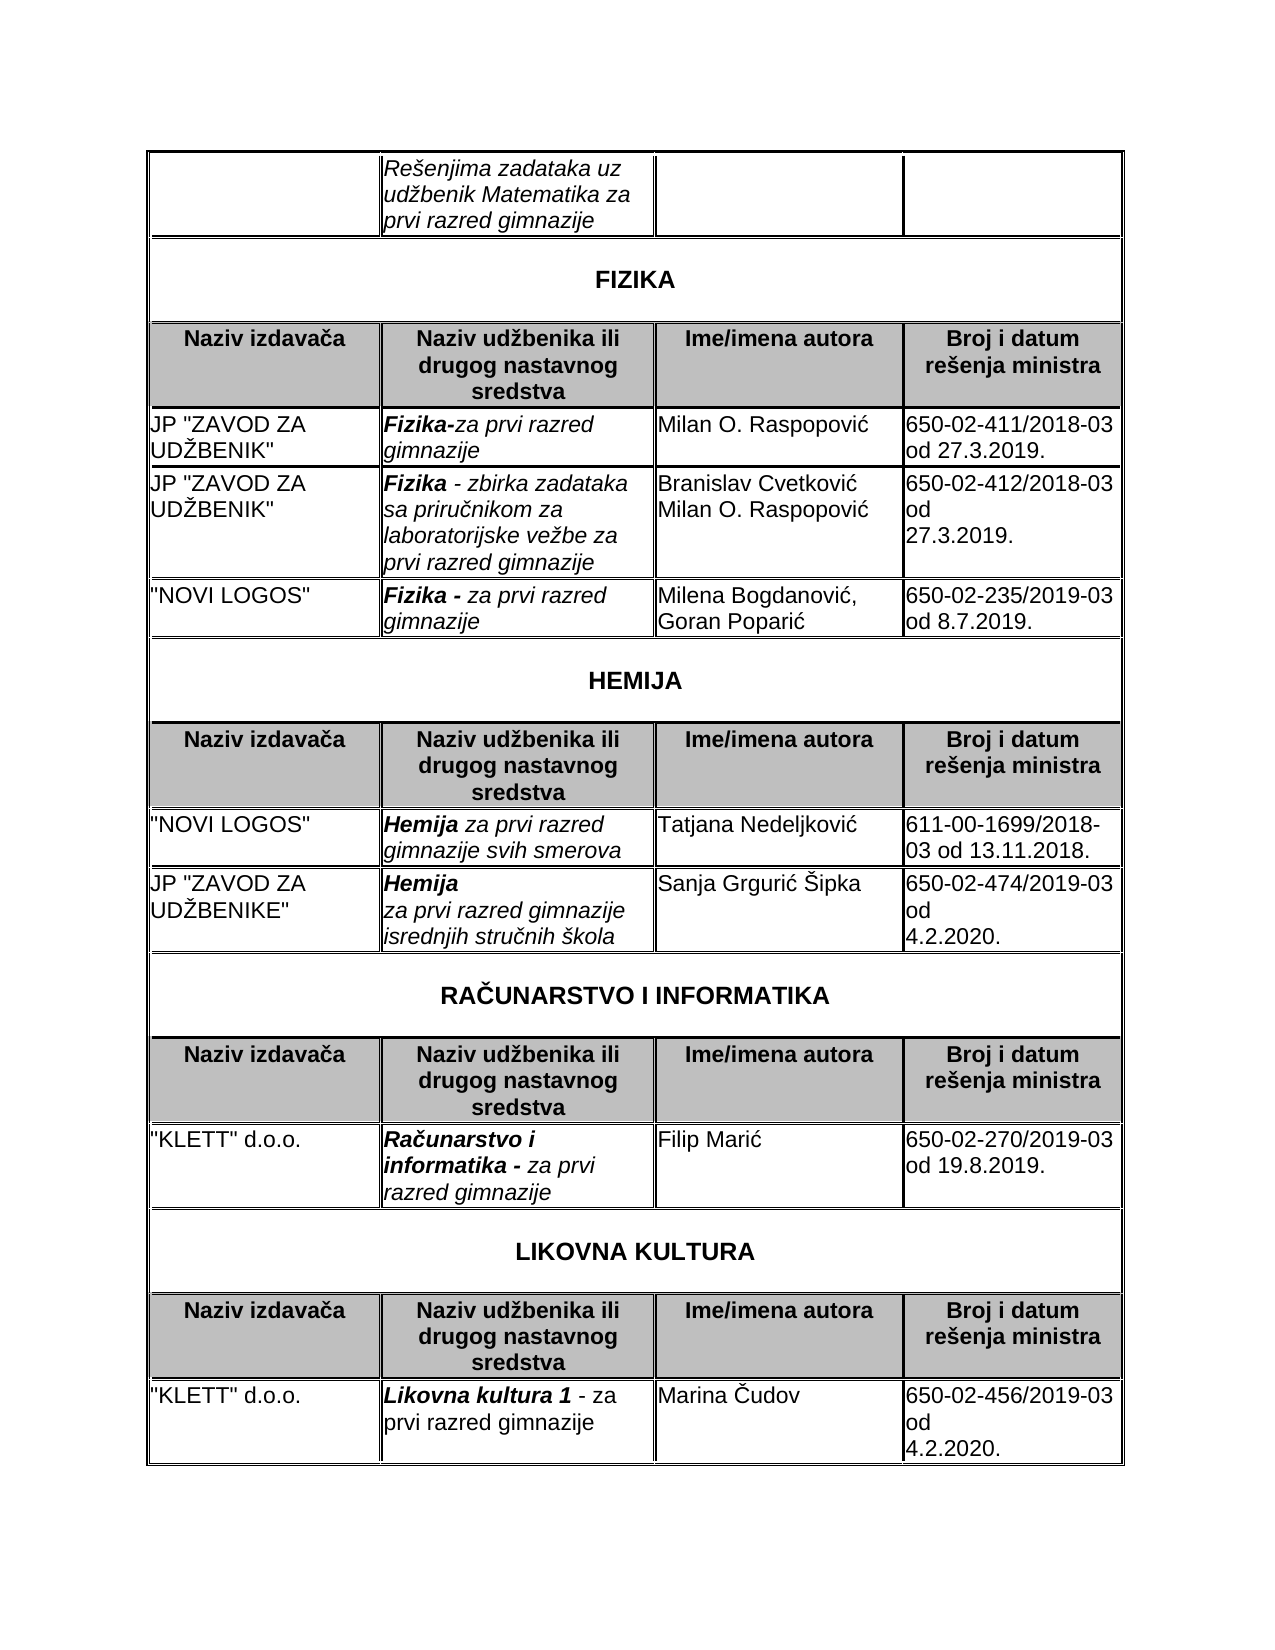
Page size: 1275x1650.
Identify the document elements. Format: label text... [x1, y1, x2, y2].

table_cell RAČUNARSTVO I INFORMATIKA [148, 951, 1123, 1036]
table_cell Naziv izdavača [148, 321, 381, 406]
table_cell 650-02-456/2019-03 od 4.2.2020. [903, 1377, 1122, 1463]
table_cell Naziv izdavača [150, 1036, 379, 1121]
table_cell 650-02-412/2018-03 od 27.3.2019. [905, 465, 1121, 577]
table_cell Naziv udžbenika ili drugog nastavnog sredstva [383, 724, 653, 806]
table_cell Ime/imena autora [657, 1295, 902, 1377]
table_cell Naziv udžbenika ili drugog nastavnog sredstva [383, 324, 653, 406]
table_cell "NOVI LOGOS" [148, 577, 381, 636]
table_cell FIZIKA [150, 235, 1122, 321]
table_cell Naziv udžbenika ili drugog nastavnog sredstva [383, 1039, 653, 1121]
table_cell Fizika - za prvi razred gimnazije [383, 580, 653, 636]
table_cell Nebojša Ikodinović [655, 152, 903, 235]
table_cell JP "ZAVOD ZA UDŽBENIK" [150, 465, 379, 577]
table_cell Naziv izdavača [150, 721, 379, 806]
table_cell Hemija za prvi razred gimnazije svih smerova [383, 810, 653, 865]
table_cell Hemija za prvi razred gimnazije isrednjih stručnih škola [383, 869, 653, 951]
table_cell Broj i datum rešenja ministra [905, 721, 1121, 806]
table_cell Naziv izdavača [148, 1292, 381, 1377]
table_cell 611-00-1699/2018-03 od 13.11.2018. [905, 806, 1122, 865]
table_cell 650-02-474/2019-03 od 4.2.2020. [905, 865, 1122, 951]
table_cell Ime/imena autora [657, 724, 902, 806]
table_cell Fizika-za prvi razred gimnazije [383, 409, 653, 465]
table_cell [383, 1295, 653, 1377]
table_cell Filip Marić [657, 1125, 902, 1207]
table_cell Branislav Cvetković Milan O. Raspopović [657, 468, 902, 577]
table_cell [381, 152, 655, 235]
table_cell 650-02-411/2018-03 od 27.3.2019. [905, 406, 1121, 465]
table_cell LIKOVNA KULTURA [148, 1207, 1123, 1292]
table_cell Sanja Grgurić Šipka [657, 869, 902, 951]
table_cell Milena Bogdanović, Goran Poparić [657, 580, 902, 636]
table_cell "KLETT" d.o.o. [150, 1121, 379, 1207]
table_cell Ime/imena autora [657, 324, 902, 406]
table_cell Tatjana Nedeljković [657, 810, 902, 865]
table_cell 650-02-235/2019-03 od 8.7.2019. [903, 577, 1123, 636]
table_cell Milan O. Raspopović [657, 409, 902, 465]
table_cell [903, 153, 1121, 235]
table_cell Računarstvo i informatika - za prvi razred gimnazije [383, 1125, 653, 1207]
table_cell Fizika - zbirka zadataka sa priručnikom za laboratorijske vežbe za prvi razred gimnazije [383, 468, 653, 577]
table_cell Likovna kultura 1 - za prvi razred gimnazije [381, 1377, 655, 1463]
table_cell "NOVI LOGOS" [150, 806, 379, 865]
table_cell JP "ZAVOD ZA UDŽBENIK" [150, 406, 379, 465]
table_cell "KLETT" d.o.o. [150, 152, 381, 235]
table_cell "KLETT" d.o.o. [150, 1377, 381, 1463]
table_cell Broj i datum rešenja ministra [903, 1292, 1123, 1377]
table_cell Ime/imena autora [657, 1039, 902, 1121]
table_cell Broj i datum rešenja ministra [903, 321, 1123, 406]
table_cell Marina Čudov [655, 1381, 903, 1463]
table_cell 650-02-270/2019-03 od 19.8.2019. [905, 1121, 1122, 1207]
table_cell Broj i datum rešenja ministra [905, 1036, 1121, 1121]
table_cell HEMIJA [148, 636, 1123, 721]
table_cell JP "ZAVOD ZA UDŽBENIKE" [150, 865, 379, 951]
